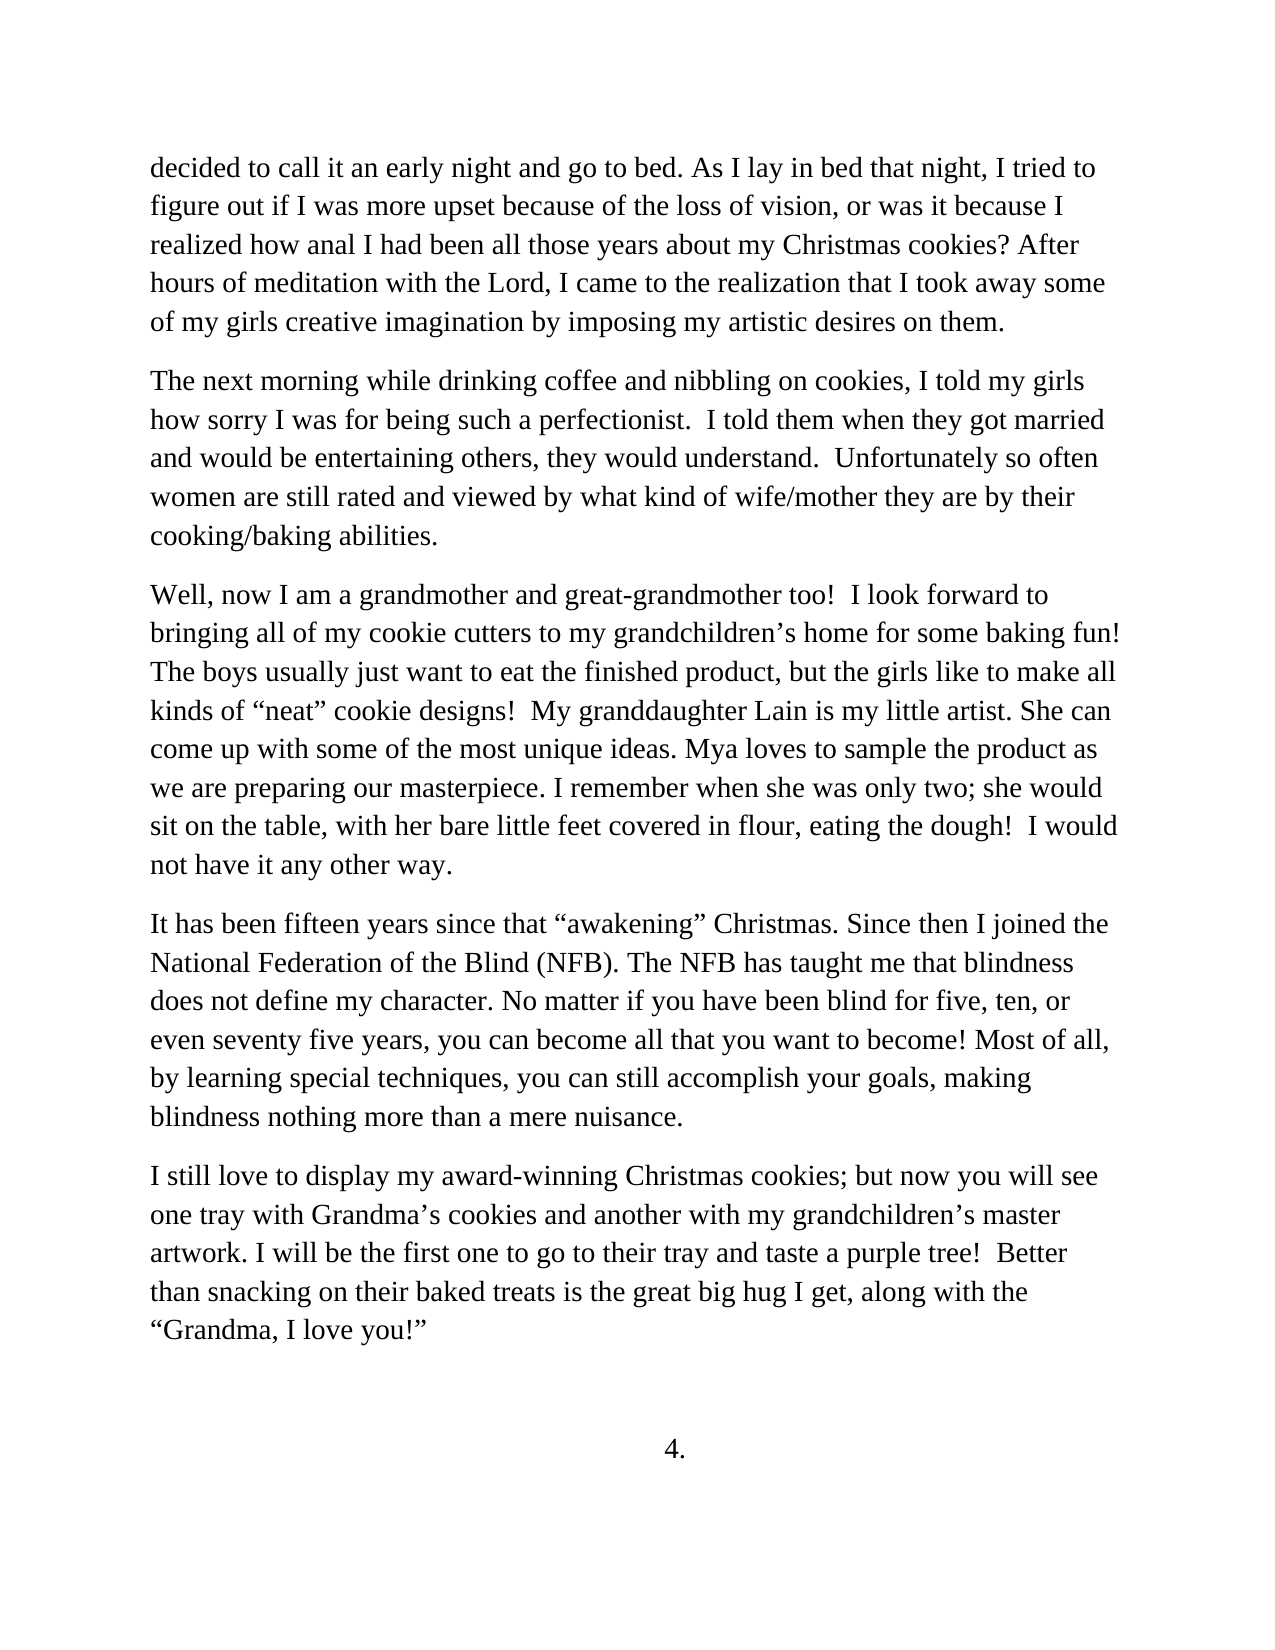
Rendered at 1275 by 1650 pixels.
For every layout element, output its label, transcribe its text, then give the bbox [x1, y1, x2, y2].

text I still love to display my award-winning Christmas cookies; but now you will see one tray with Grandma’s cookies and another with my grandchildren’s master artwork. I will be the first one to go to their tray and taste a purple tree! Better than snacking on their baked treats is the great big hug I get, along with the “Grandma, I love you!” [150, 1158, 1125, 1346]
text 4. [150, 1431, 1125, 1465]
text Well, now I am a grandmother and great-grandmother too! I look forward to bringing all of my cookie cutters to my grandchildren’s home for some baking fun! The boys usually just want to eat the finished product, but the girls like to make all kinds of “neat” cookie designs! My granddaughter Lain is my little artist. She can come up with some of the most unique ideas. Mya loves to sample the product as we are preparing our masterpiece. I remember when she was only two; she would sit on the table, with her bare little feet covered in flour, eating the dough! I would not have it any other way. [150, 577, 1125, 880]
text The next morning while drinking coffee and nibbling on cookies, I told my girls how sorry I was for being such a perfectionist. I told them when they got married and would be entertaining others, they would understand. Unfortunately so often women are still rated and viewed by what kind of wife/mother they are by their cooking/baking abilities. [150, 363, 1125, 551]
text decided to call it an early night and go to bed. As I lay in bed that night, I tried to figure out if I was more upset because of the loss of vision, or was it because I realized how anal I had been all those years about my Christmas cookies? After hours of meditation with the Lord, I came to the realization that I took away some of my girls creative imagination by imposing my artistic desires on them. [150, 150, 1125, 338]
text It has been fifteen years since that “awakening” Christmas. Since then I joined the National Federation of the Blind (NFB). The NFB has taught me that blindness does not define my character. No matter if you have been blind for five, ten, or even seventy five years, you can become all that you want to become! Most of all, by learning special techniques, you can still accomplish your goals, making blindness nothing more than a mere nuisance. [150, 906, 1125, 1132]
